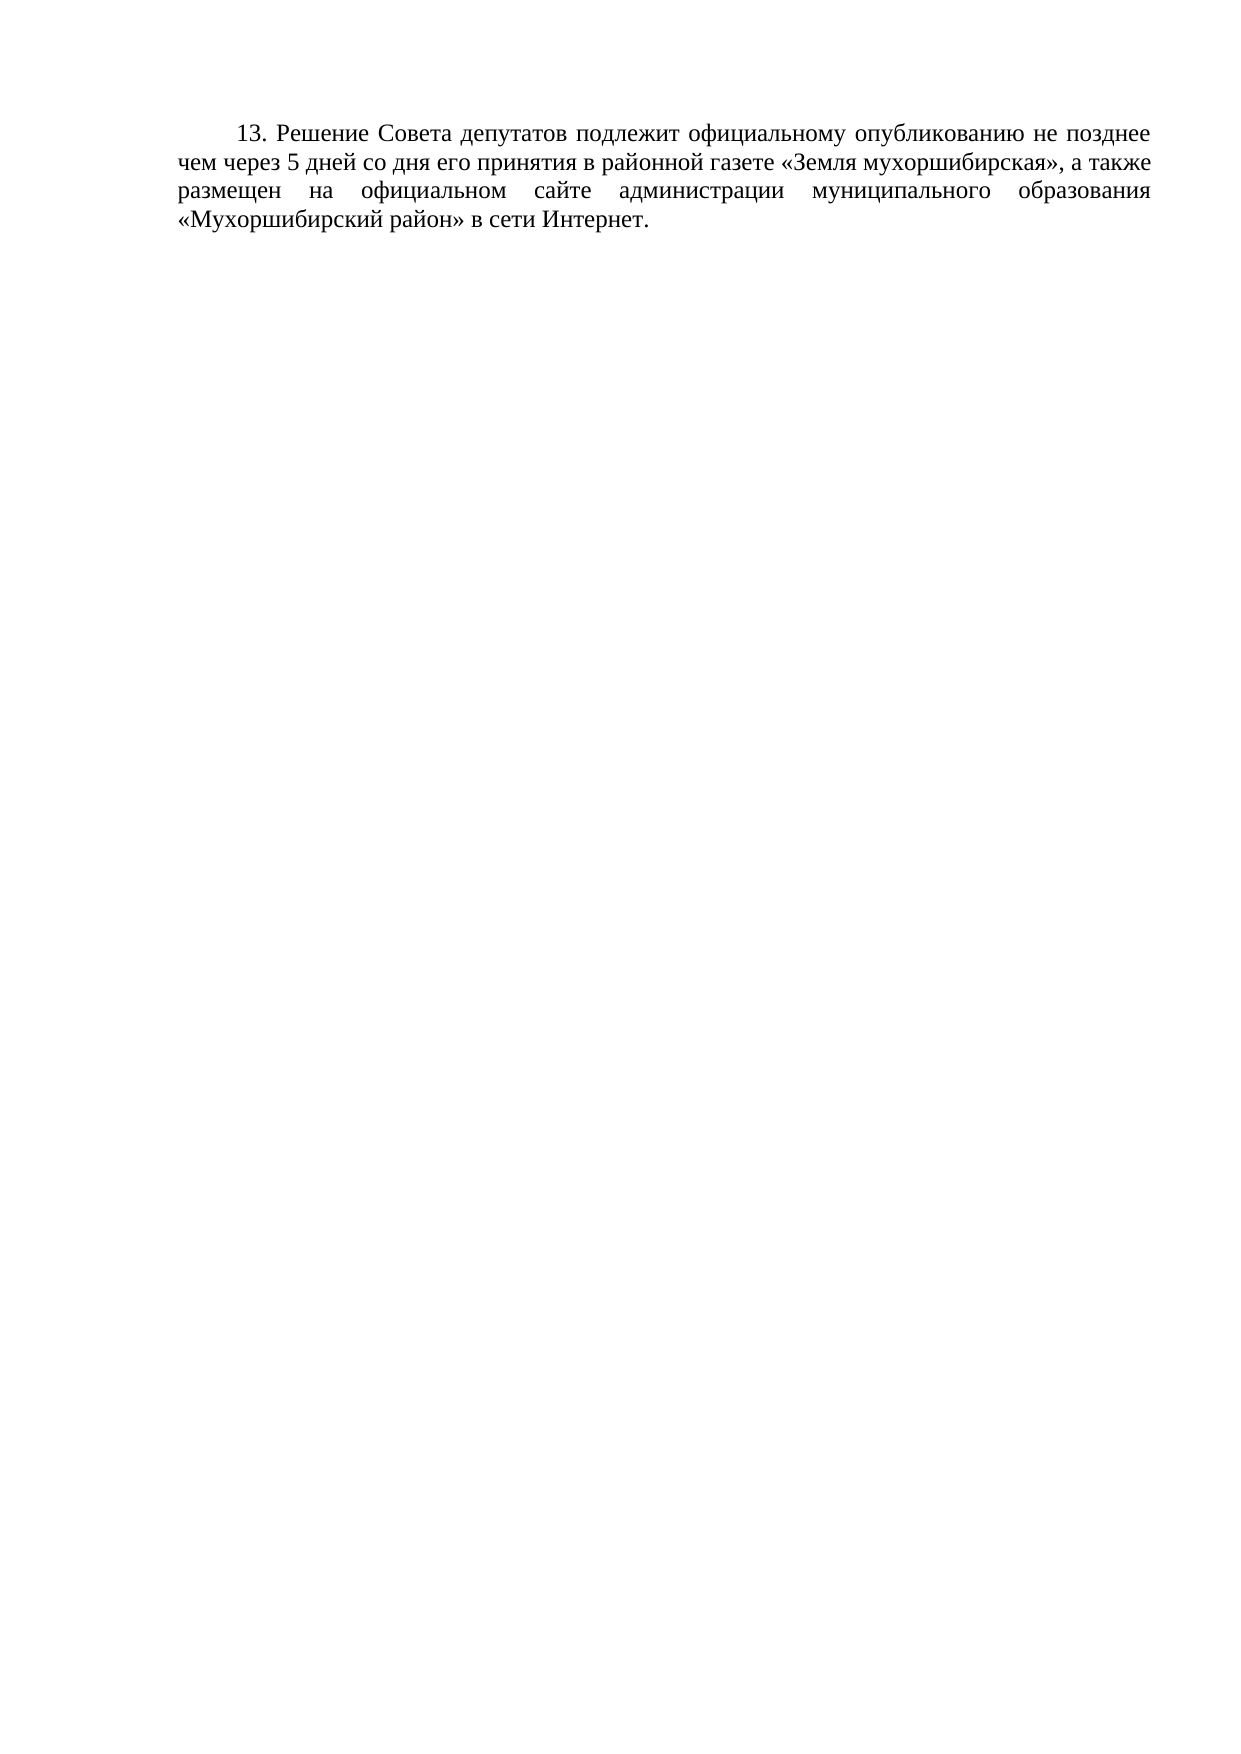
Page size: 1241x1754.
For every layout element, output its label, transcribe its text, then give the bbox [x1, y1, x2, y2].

text 13. Решение Совета депутатов подлежит официальному опубликованию не позднее чем через 5 дней со дня его принятия в районной газете «Земля мухоршибирская», а также размещен на официальном сайте администрации муниципального образования «Мухоршибирский район» в сети Интернет. [177, 118, 1152, 233]
